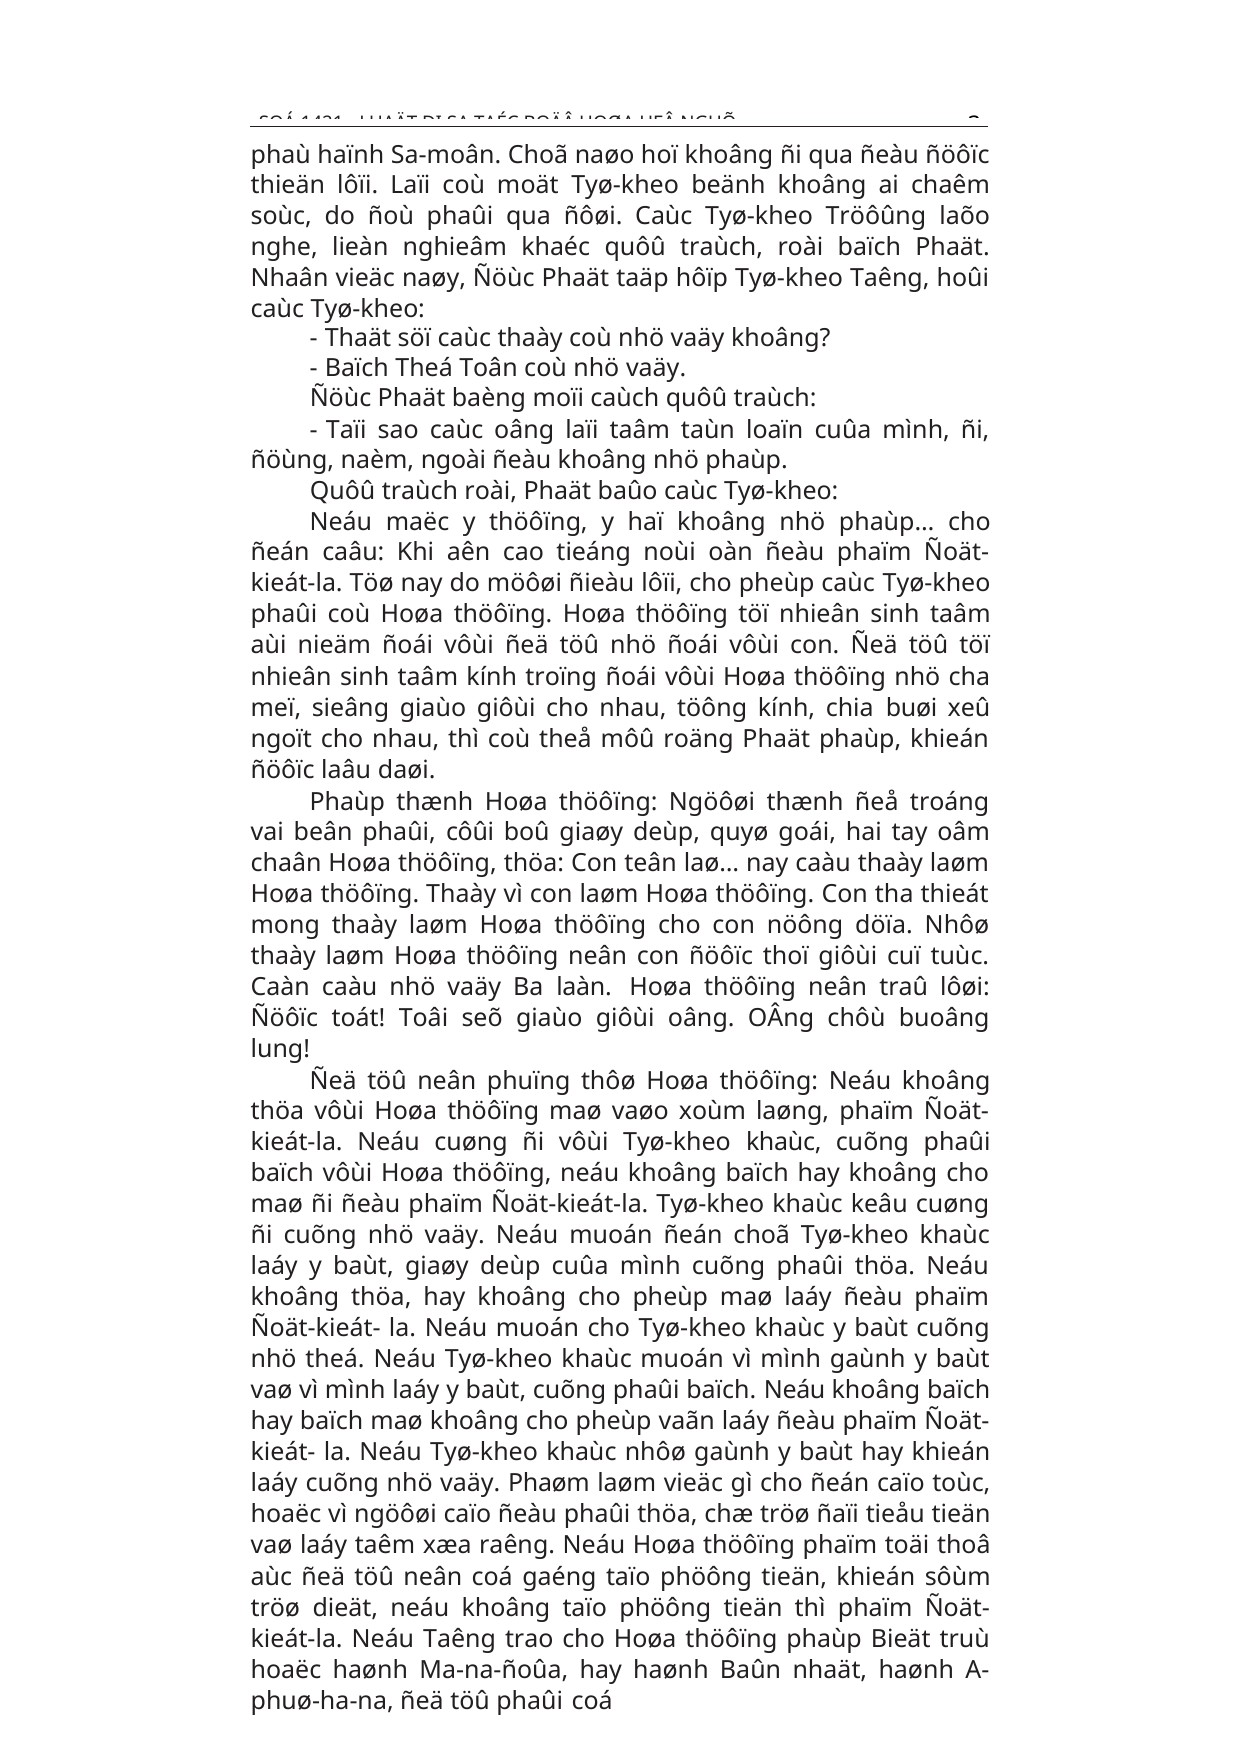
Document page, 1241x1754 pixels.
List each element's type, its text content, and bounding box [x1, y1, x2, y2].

list Taïi sao caùc oâng laïi taâm taùn loaïn cuûa mình, ñi, ñöùng, naèm, ngoài ñeàu khoâng nhö phaùp. [250, 414, 990, 476]
text Quôû traùch roài, Phaät baûo caùc Tyø-kheo: [309, 476, 1096, 505]
text Ñeä töû neân phuïng thôø Hoøa thöôïng: Neáu khoâng thöa vôùi Hoøa thöôïng maø vaøo xoùm laøng, phaïm Ñoät-kieát-la. Neáu cuøng ñi vôùi Tyø-kheo khaùc, cuõng phaûi baïch vôùi Hoøa thöôïng, neáu khoâng baïch hay khoâng cho maø ñi ñeàu phaïm Ñoät-kieát-la. Tyø-kheo khaùc keâu cuøng ñi cuõng nhö vaäy. Neáu muoán ñeán choã Tyø-kheo khaùc laáy y baùt, giaøy deùp cuûa mình cuõng phaûi thöa. Neáu khoâng thöa, hay khoâng cho pheùp maø laáy ñeàu phaïm Ñoät-kieát- la. Neáu muoán cho Tyø-kheo khaùc y baùt cuõng nhö theá. Neáu Tyø-kheo khaùc muoán vì mình gaùnh y baùt vaø vì mình laáy y baùt, cuõng phaûi baïch. Neáu khoâng baïch hay baïch maø khoâng cho pheùp vaãn laáy ñeàu phaïm Ñoät-kieát- la. Neáu Tyø-kheo khaùc nhôø gaùnh y baùt hay khieán laáy cuõng nhö vaäy. Phaøm laøm vieäc gì cho ñeán caïo toùc, hoaëc vì ngöôøi caïo ñeàu phaûi thöa, chæ tröø ñaïi tieåu tieän vaø laáy taêm xæa raêng. Neáu Hoøa thöôïng phaïm toäi thoâ aùc ñeä töû neân coá gaéng taïo phöông tieän, khieán sôùm tröø dieät, neáu khoâng taïo phöông tieän thì phaïm Ñoät-kieát-la. Neáu Taêng trao cho Hoøa thöôïng phaùp Bieät truù hoaëc haønh Ma-na-ñoûa, hay haønh Baûn nhaät, haønh A-phuø-ha-na, ñeä töû phaûi coá [250, 1064, 990, 1716]
list Baïch Theá Toân coù nhö vaäy. [309, 352, 1096, 382]
list Thaät söï caùc thaày coù nhö vaäy khoâng? [309, 324, 1096, 352]
text phaù haïnh Sa-moân. Choã naøo hoï khoâng ñi qua ñeàu ñöôïc thieän lôïi. Laïi coù moät Tyø-kheo beänh khoâng ai chaêm soùc, do ñoù phaûi qua ñôøi. Caùc Tyø-kheo Tröôûng laõo nghe, lieàn nghieâm khaéc quôû traùch, roài baïch Phaät. Nhaân vieäc naøy, Ñöùc Phaät taäp hôïp Tyø-kheo Taêng, hoûi caùc Tyø-kheo: [250, 138, 990, 324]
text Neáu maëc y thöôïng, y haï khoâng nhö phaùp… cho ñeán caâu: Khi aên cao tieáng noùi oàn ñeàu phaïm Ñoät-kieát-la. Töø nay do möôøi ñieàu lôïi, cho pheùp caùc Tyø-kheo phaûi coù Hoøa thöôïng. Hoøa thöôïng töï nhieân sinh taâm aùi nieäm ñoái vôùi ñeä töû nhö ñoái vôùi con. Ñeä töû töï nhieân sinh taâm kính troïng ñoái vôùi Hoøa thöôïng nhö cha meï, sieâng giaùo giôùi cho nhau, töông kính, chia buøi xeû ngoït cho nhau, thì coù theå môû roäng Phaät phaùp, khieán ñöôïc laâu daøi. [250, 506, 990, 785]
text Ñöùc Phaät baèng moïi caùch quôû traùch: [309, 382, 1096, 413]
text Phaùp thænh Hoøa thöôïng: Ngöôøi thænh ñeå troáng vai beân phaûi, côûi boû giaøy deùp, quyø goái, hai tay oâm chaân Hoøa thöôïng, thöa: Con teân laø… nay caàu thaày laøm Hoøa thöôïng. Thaày vì con laøm Hoøa thöôïng. Con tha thieát mong thaày laøm Hoøa thöôïng cho con nöông döïa. Nhôø thaày laøm Hoøa thöôïng neân con ñöôïc thoï giôùi cuï tuùc. Caàn caàu nhö vaäy Ba laàn. Hoøa thöôïng neân traû lôøi: Ñöôïc toát! Toâi seõ giaùo giôùi oâng. OÂng chôù buoâng lung! [250, 785, 990, 1064]
